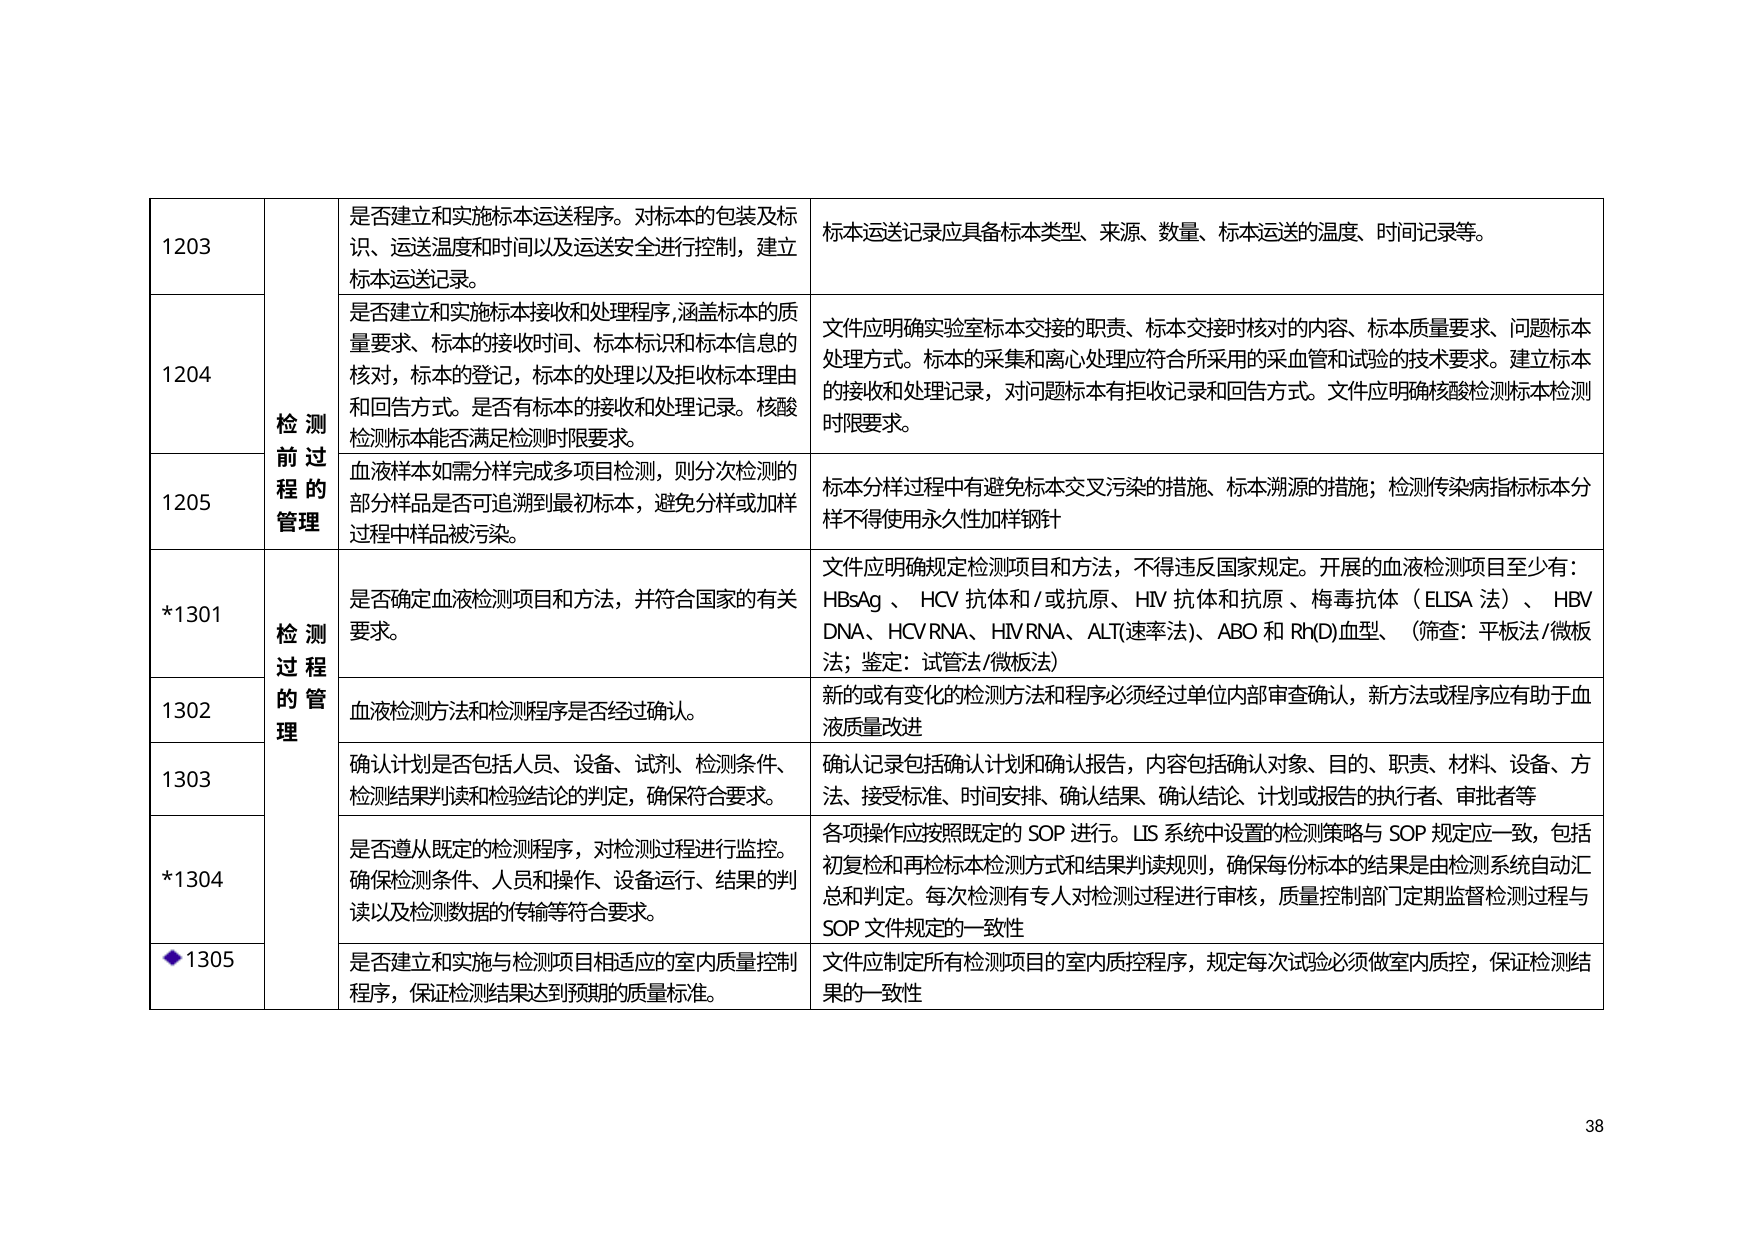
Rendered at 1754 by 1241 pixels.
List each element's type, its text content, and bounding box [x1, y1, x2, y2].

table_cell 标本分样过程中有避免标本交叉污染的措施、标本溯源的措施；检测传染病指标标本分样不得使用永久性加样钢针 [811, 454, 1603, 549]
table_cell 1203 [151, 199, 264, 294]
table_cell 血液检测方法和检测程序是否经过确认。 [339, 678, 810, 742]
table_cell 1302 [151, 678, 264, 742]
table_cell 确认记录包括确认计划和确认报告，内容包括确认对象、目的、职责、材料、设备、方法、接受标准、时间安排、确认结果、确认结论、计划或报告的执行者、审批者等 [811, 743, 1603, 815]
table_cell *1304 [151, 816, 264, 943]
table_cell 标本运送记录应具备标本类型、来源、数量、标本运送的温度、时间记录等。 [811, 199, 1603, 294]
table_cell 文件应明确实验室标本交接的职责、标本交接时核对的内容、标本质量要求、问题标本处理方式。标本的采集和离心处理应符合所采用的采血管和试验的技术要求。建立标本的接收和处理记录，对问题标本有拒收记录和回告方式。文件应明确核酸检测标本检测时限要求。 [811, 295, 1603, 453]
picture [161, 948, 185, 968]
table_cell 1205 [151, 454, 264, 549]
table_cell 确认计划是否包括人员、设备、试剂、检测条件、检测结果判读和检验结论的判定，确保符合要求。 [339, 743, 810, 815]
table_cell 是否建立和实施标本接收和处理程序,涵盖标本的质量要求、标本的接收时间、标本标识和标本信息的核对，标本的登记，标本的处理以及拒收标本理由和回告方式。是否有标本的接收和处理记录。核酸检测标本能否满足检测时限要求。 [339, 295, 810, 453]
table_cell 是否建立和实施标本运送程序。对标本的包装及标识、运送温度和时间以及运送安全进行控制，建立标本运送记录。 [339, 199, 810, 294]
table_cell *1301 [151, 550, 264, 677]
table_cell 文件应制定所有检测项目的室内质控程序，规定每次试验必须做室内质控，保证检测结果的一致性 [811, 944, 1603, 1009]
table_cell 文件应明确规定检测项目和方法，不得违反国家规定。开展的血液检测项目至少有：HBsAg 、 HCV抗体和/或抗原、HIV抗体和抗原 、梅毒抗体（ELISA法）、 HBV DNA、HCV RNA、HIV RNA、ALT(速率法)、ABO和Rh(D)血型、（筛查：平板法/微板法；鉴定：试管法/微板法） [811, 550, 1603, 677]
table_cell 1305 [151, 944, 264, 1009]
table_cell 新的或有变化的检测方法和程序必须经过单位内部审查确认，新方法或程序应有助于血液质量改进 [811, 678, 1603, 742]
table_cell 检测过程的管理 检测过程的管理 [265, 550, 338, 1009]
table_cell 1303 [151, 743, 264, 815]
table_cell 是否确定血液检测项目和方法，并符合国家的有关要求。 [339, 550, 810, 677]
table_cell 是否遵从既定的检测程序，对检测过程进行监控。确保检测条件、人员和操作、设备运行、结果的判读以及检测数据的传输等符合要求。 [339, 816, 810, 943]
table_cell 血液样本如需分样完成多项目检测，则分次检测的部分样品是否可追溯到最初标本，避免分样或加样过程中样品被污染。 [339, 454, 810, 549]
table_cell 是否建立和实施与检测项目相适应的室内质量控制程序，保证检测结果达到预期的质量标准。 [339, 944, 810, 1009]
table_cell 1204 [151, 295, 264, 453]
table_cell 各项操作应按照既定的SOP进行。LIS系统中设置的检测策略与SOP规定应一致，包括初复检和再检标本检测方式和结果判读规则，确保每份标本的结果是由检测系统自动汇总和判定。每次检测有专人对检测过程进行审核，质量控制部门定期监督检测过程与SOP文件规定的一致性 [811, 816, 1603, 943]
